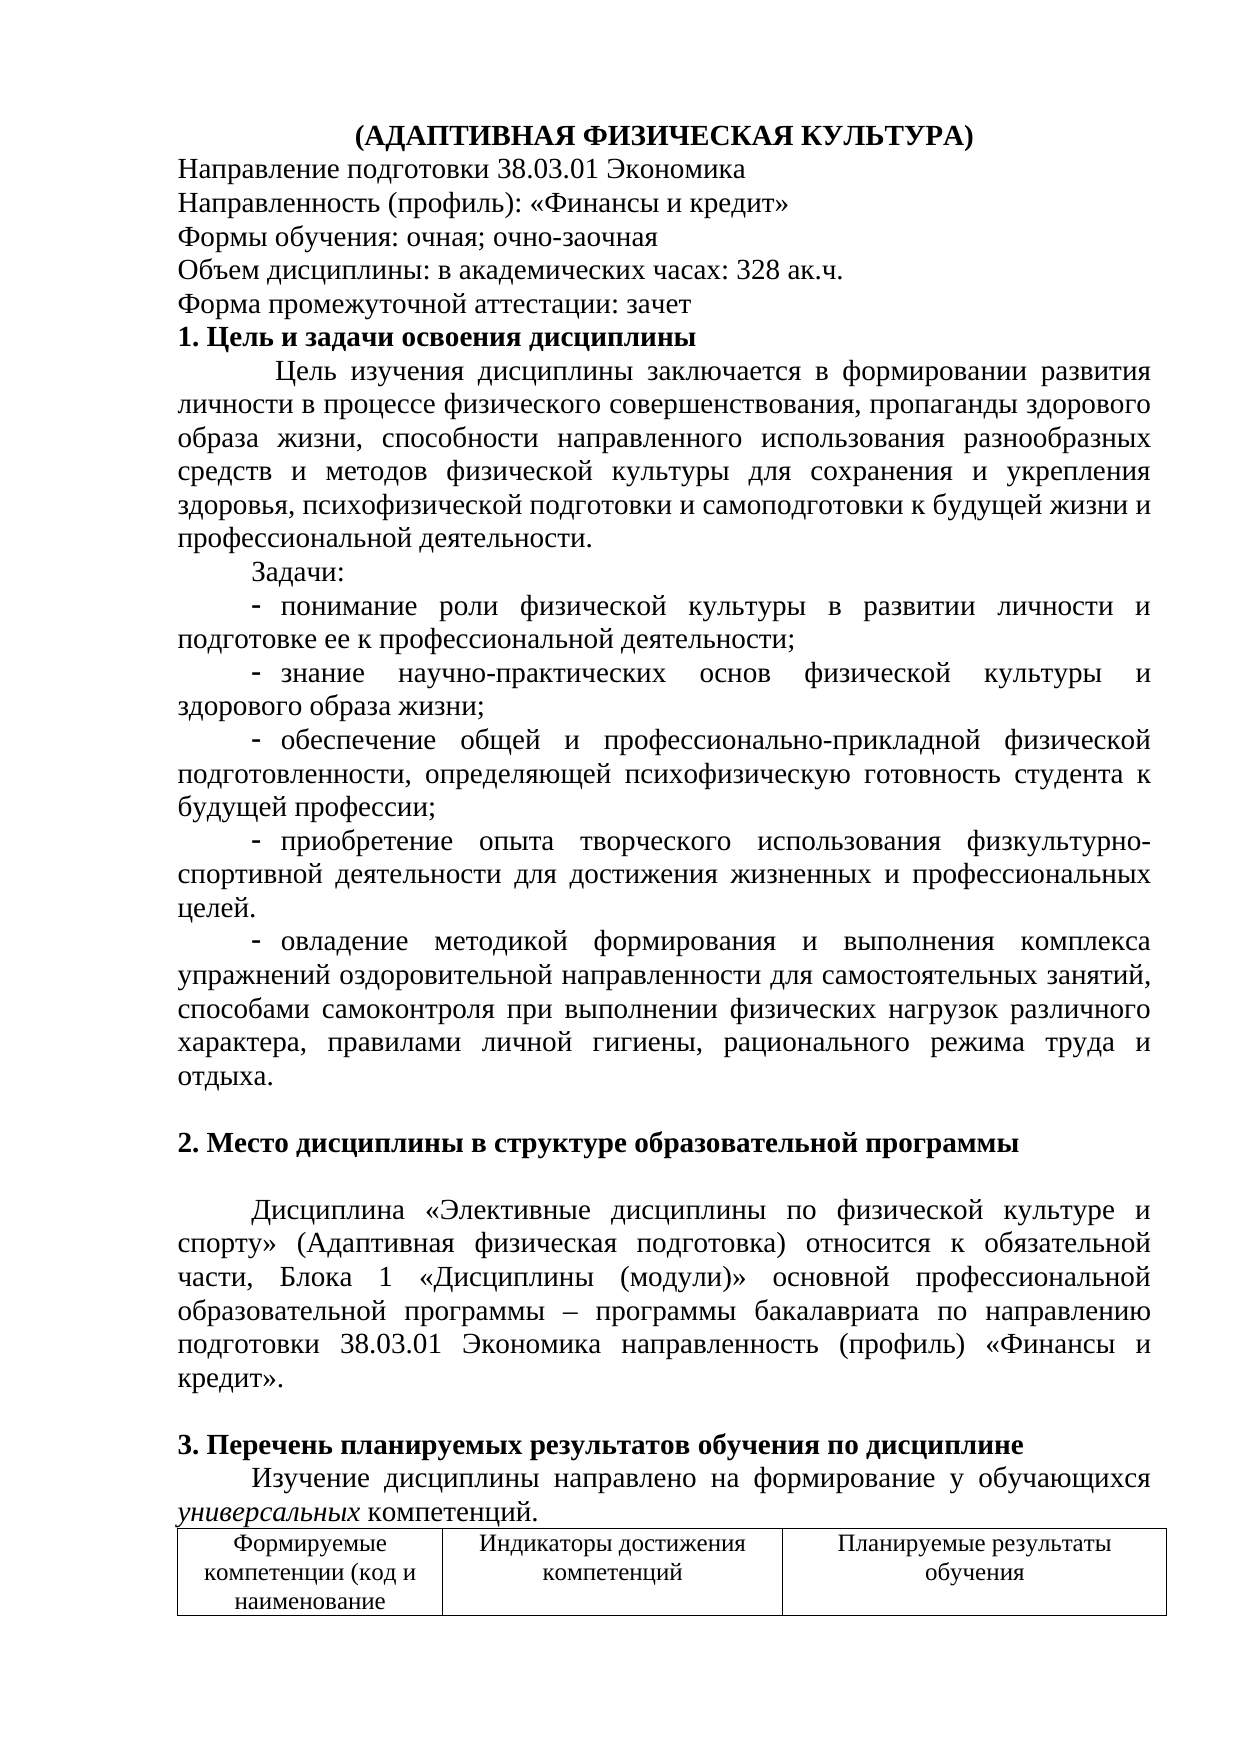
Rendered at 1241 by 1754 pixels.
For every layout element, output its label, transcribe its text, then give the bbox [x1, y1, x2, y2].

list обеспечение общей и профессионально-прикладной физической подготовленности, определяющей психофизическую готовность студента к будущей профессии; [177, 722, 1152, 823]
list знание научно-практических основ физической культуры и здорового образа жизни; [177, 655, 1152, 722]
text Изучение дисциплины направлено на формирование у обучающихся универсальных компетенций. [177, 1460, 1152, 1527]
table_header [178, 1529, 442, 1615]
text Форма промежуточной аттестации: зачет [177, 286, 1152, 319]
text 2. Место дисциплины в структуре образовательной программы [177, 1125, 1152, 1158]
text Дисциплина «Элективные дисциплины по физической культуре и спорту» (Адаптивная физическая подготовка) относится к обязательной части, Блока 1 «Дисциплины (модули)» основной профессиональной образовательной программы – программы бакалавриата по направлению подготовки 38.03.01 Экономика направленность (профиль) «Финансы и кредит». [177, 1192, 1152, 1393]
list понимание роли физической культуры в развитии личности и подготовке ее к профессиональной деятельности; [177, 588, 1152, 655]
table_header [443, 1529, 782, 1615]
text 1. Цель и задачи освоения дисциплины [177, 319, 1152, 353]
text Цель изучения дисциплины заключается в формировании развития личности в процессе физического совершенствования, пропаганды здорового образа жизни, способности направленного использования разнообразных средств и методов физической культуры для сохранения и укрепления здоровья, психофизической подготовки и самоподготовки к будущей жизни и профессиональной деятельности. [177, 353, 1152, 554]
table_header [783, 1529, 1166, 1615]
text Задачи: [177, 554, 1152, 588]
text Направленность (профиль): «Финансы и кредит» [177, 185, 1152, 219]
list приобретение опыта творческого использования физкультурно-спортивной деятельности для достижения жизненных и профессиональных целей. [177, 823, 1152, 923]
text Объем дисциплины: в академических часах: 328 ак.ч. [177, 252, 1152, 286]
list овладение методикой формирования и выполнения комплекса упражнений оздоровительной направленности для самостоятельных занятий, способами самоконтроля при выполнении физических нагрузок различного характера, правилами личной гигиены, рационального режима труда и отдыха. [177, 923, 1152, 1091]
text (АДАПТИВНАЯ ФИЗИЧЕСКАЯ КУЛЬТУРА) [177, 118, 1152, 152]
text Формы обучения: очная; очно-заочная [177, 219, 1152, 252]
text Направление подготовки 38.03.01 Экономика [177, 152, 1152, 185]
text 3. Перечень планируемых результатов обучения по дисциплине [177, 1427, 1152, 1460]
